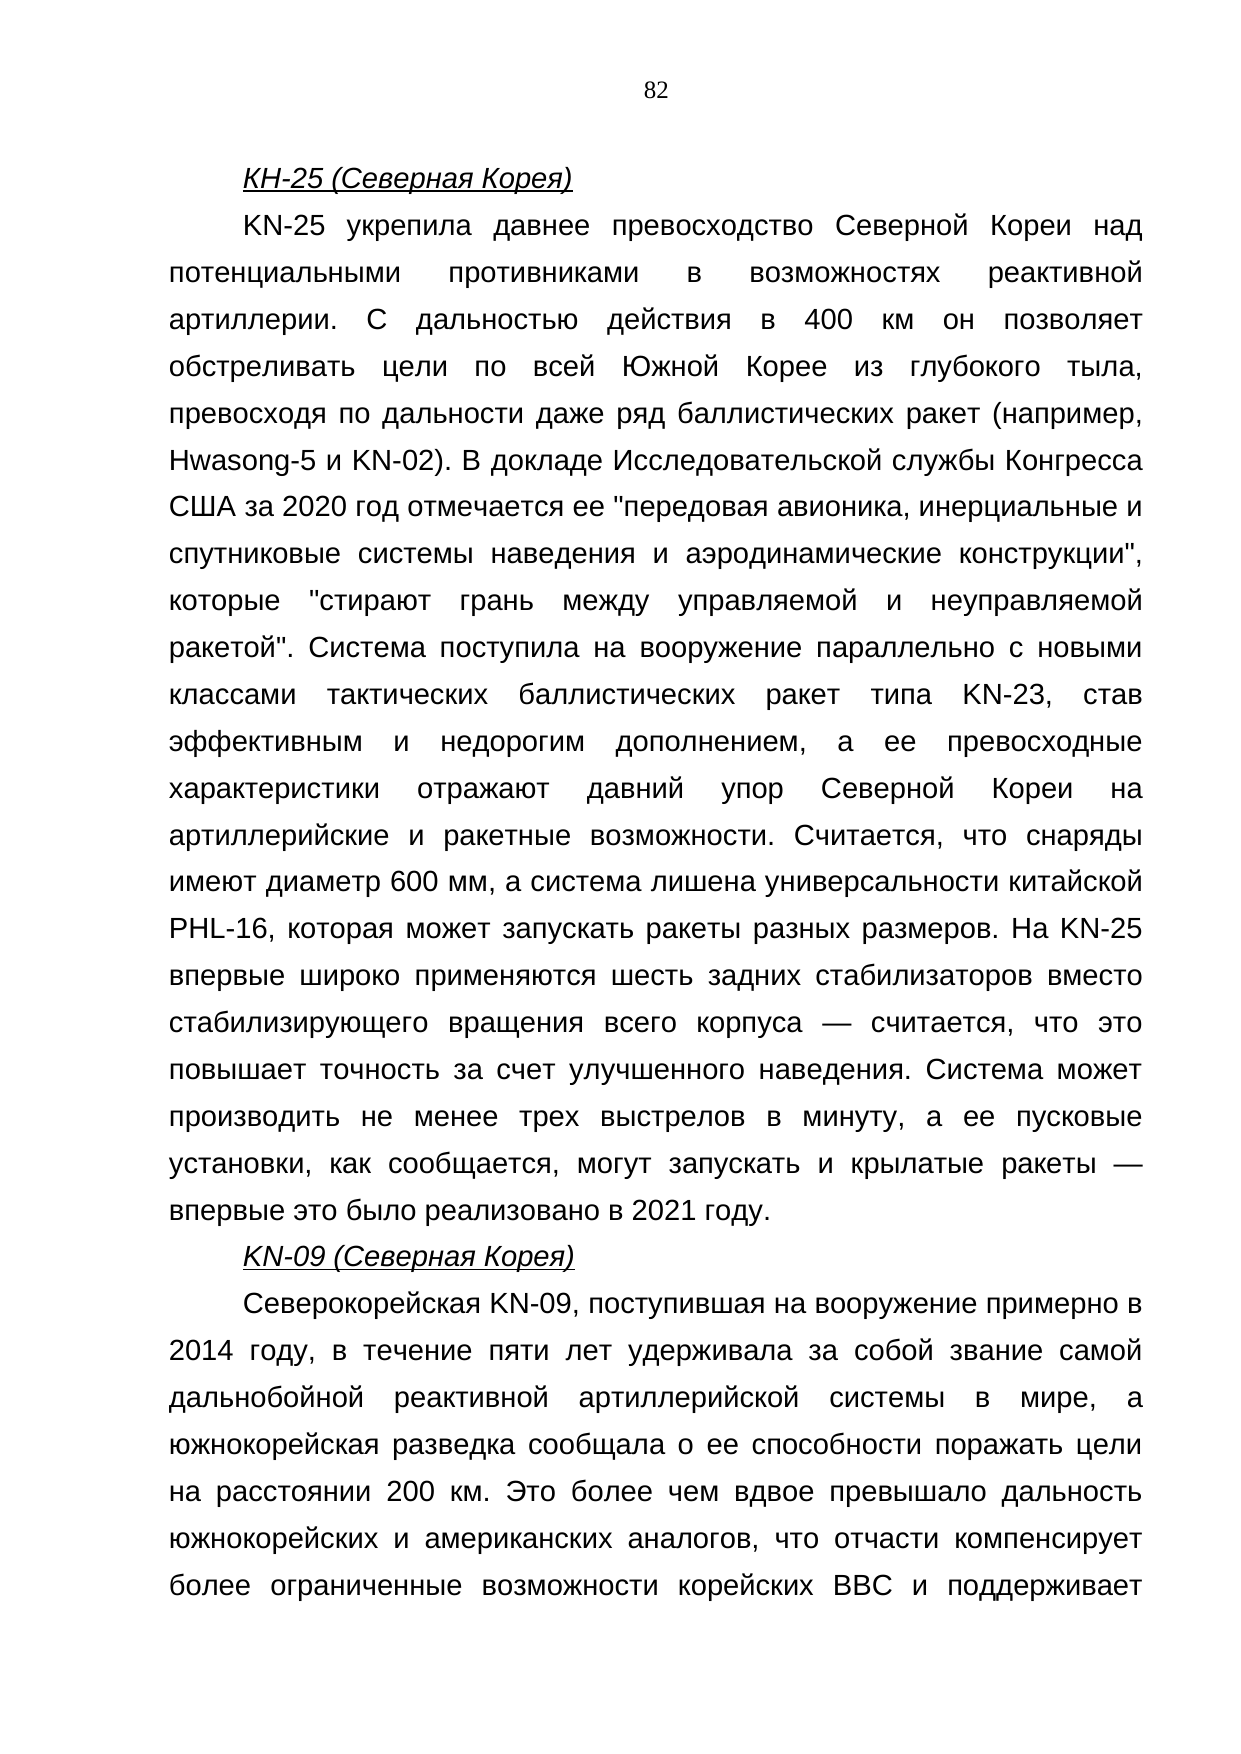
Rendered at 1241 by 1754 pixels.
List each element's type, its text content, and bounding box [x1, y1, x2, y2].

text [169, 1286, 1144, 1601]
text KN-09 (Северная Корея) [169, 1239, 1144, 1273]
text КН-25 (Северная Корея) [169, 161, 1144, 195]
text KN-25 укрепила давнее превосходство Северной Кореи над потенциальными противниками в возможностях реактивной артиллерии. С дальностью действия в 400 км он позволяет обстреливать цели по всей Южной Корее из глубокого тыла, превосходя по дальности даже ряд баллистических ракет (например, Hwasong-5 и KN-02). В докладе Исследовательской службы Конгресса США за 2020 год отмечается ее "передовая авионика, инерциальные и спутниковые системы наведения и аэродинамические конструкции", которые "стирают грань между управляемой и неуправляемой ракетой". Система поступила на вооружение параллельно с новыми классами тактических баллистических ракет типа KN-23, став эффективным и недорогим дополнением, а ее превосходные характеристики отражают давний упор Северной Кореи на артиллерийские и ракетные возможности. Считается, что снаряды имеют диаметр 600 мм, а система лишена универсальности китайской PHL-16, которая может запускать ракеты разных размеров. На KN-25 впервые широко применяются шесть задних стабилизаторов вместо стабилизирующего вращения всего корпуса — считается, что это повышает точность за счет улучшенного наведения. Система может производить не менее трех выстрелов в минуту, а ее пусковые установки, как сообщается, могут запускать и крылатые ракеты — впервые это было реализовано в 2021 году. [169, 208, 1144, 1226]
